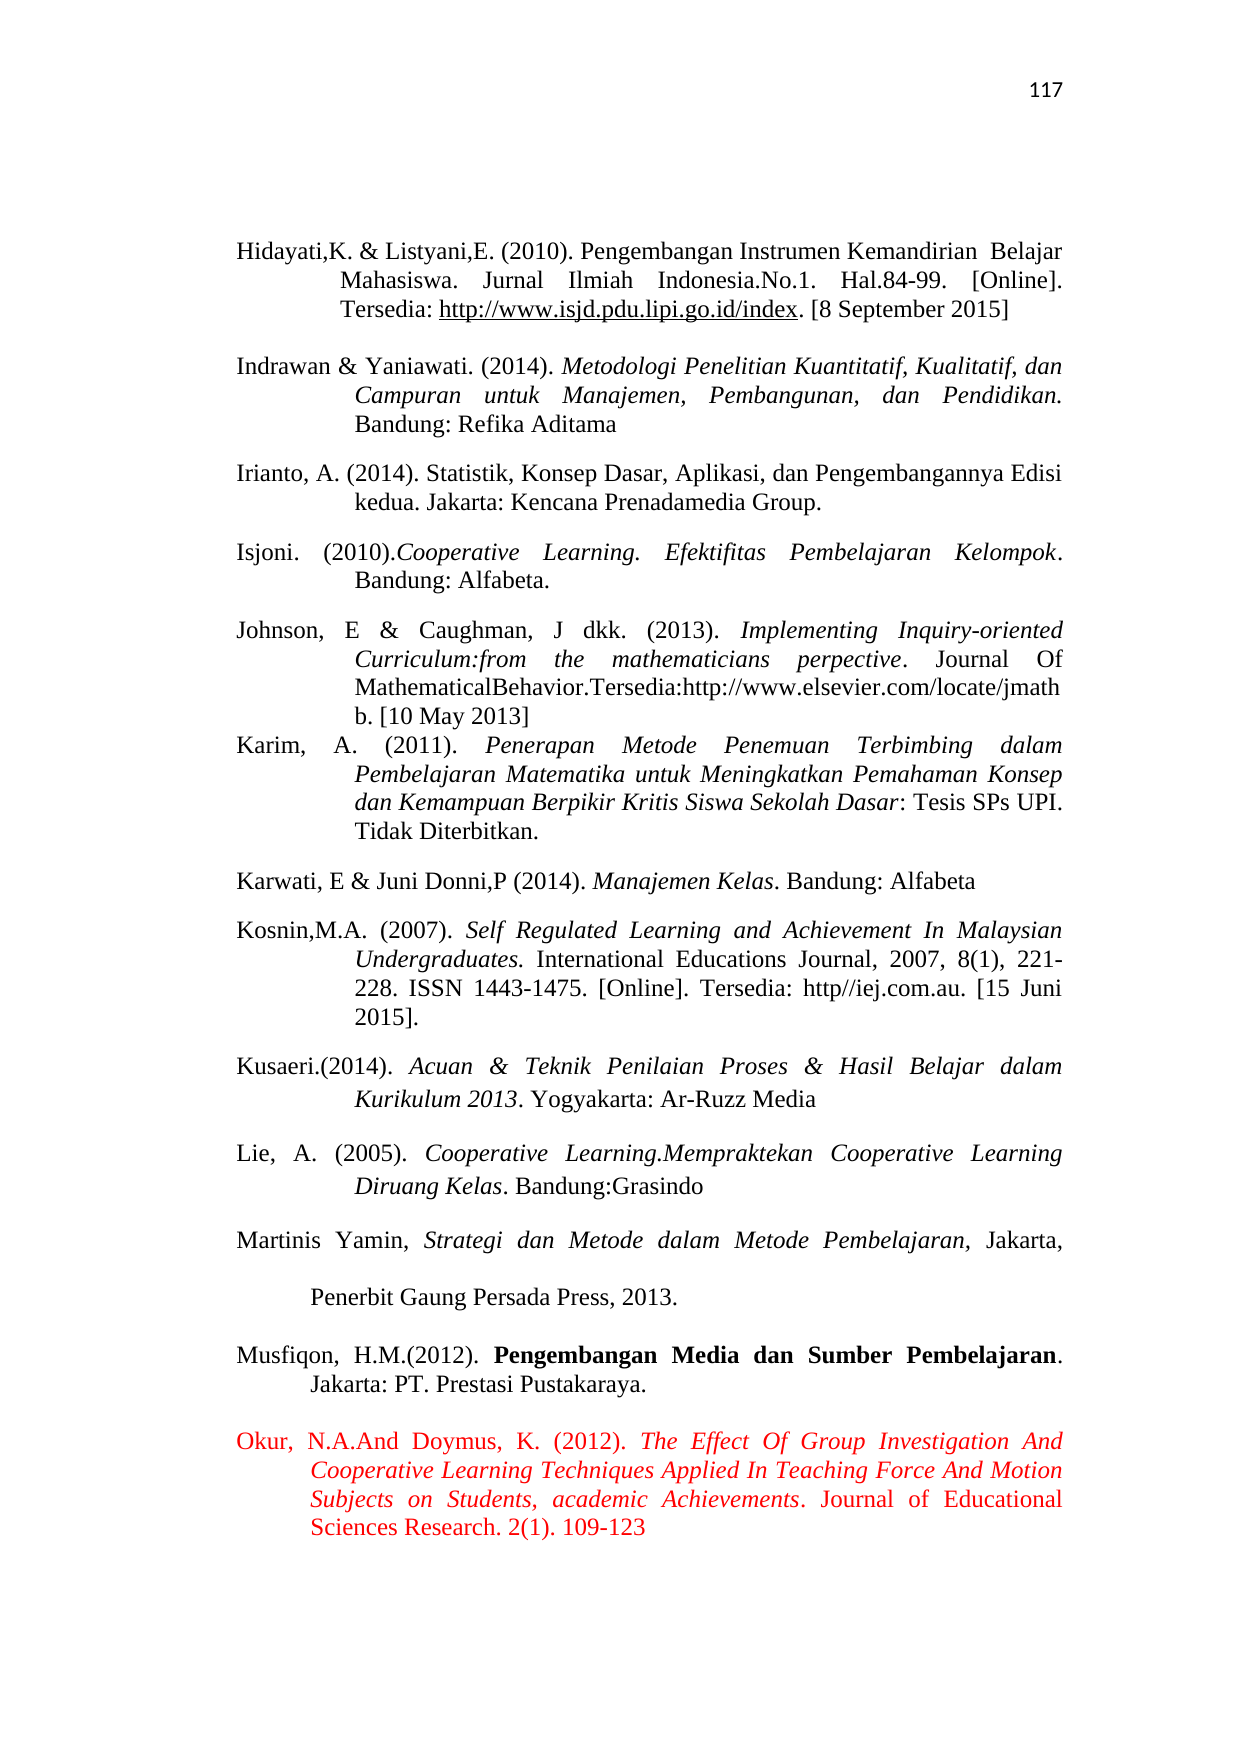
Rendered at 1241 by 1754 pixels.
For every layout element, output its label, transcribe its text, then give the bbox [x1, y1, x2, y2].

text Kosnin,M.A. (2007). Self Regulated Learning and Achievement In Malaysian Undergraduates. International Educations Journal, 2007, 8(1), 221-228. ISSN 1443-1475. [Online]. Tersedia: http//iej.com.au. [15 Juni 2015]. [236, 915, 1063, 1030]
text Okur, N.A.And Doymus, K. (2012). The Effect Of Group Investigation And Cooperative Learning Techniques Applied In Teaching Force And Motion Subjects on Students, academic Achievements. Journal of Educational Sciences Research. 2(1). 109-123 [236, 1426, 1063, 1541]
text Musfiqon, H.M.(2012). Pengembangan Media dan Sumber Pembelajaran. Jakarta: PT. Prestasi Pustakaraya. [236, 1340, 1063, 1397]
text Karwati, E & Juni Donni,P (2014). Manajemen Kelas. Bandung: Alfabeta [236, 866, 1063, 894]
text Kusaeri.(2014). Acuan & Teknik Penilaian Proses & Hasil Belajar dalam Kurikulum 2013. Yogyakarta: Ar-Ruzz Media [236, 1051, 1063, 1113]
text Johnson, E & Caughman, J dkk. (2013). Implementing Inquiry-oriented Curriculum:from the mathematicians perpective. Journal Of MathematicalBehavior.Tersedia:http://www.elsevier.com/locate/jmathb. [10 May 2013] [236, 615, 1063, 730]
text Isjoni. (2010).Cooperative Learning. Efektifitas Pembelajaran Kelompok. Bandung: Alfabeta. [236, 537, 1063, 594]
text Karim, A. (2011). Penerapan Metode Penemuan Terbimbing dalam Pembelajaran Matematika untuk Meningkatkan Pemahaman Konsep dan Kemampuan Berpikir Kritis Siswa Sekolah Dasar: Tesis SPs UPI. Tidak Diterbitkan. [236, 730, 1063, 845]
text Indrawan & Yaniawati. (2014). Metodologi Penelitian Kuantitatif, Kualitatif, dan Campuran untuk Manajemen, Pembangunan, dan Pendidikan. Bandung: Refika Aditama [236, 351, 1063, 437]
text Martinis Yamin, Strategi dan Metode dalam Metode Pembelajaran, Jakarta, Penerbit Gaung Persada Press, 2013. [236, 1225, 1063, 1311]
text Lie, A. (2005). Cooperative Learning.Mempraktekan Cooperative Learning Diruang Kelas. Bandung:Grasindo [236, 1138, 1063, 1200]
text Irianto, A. (2014). Statistik, Konsep Dasar, Aplikasi, dan Pengembangannya Edisi kedua. Jakarta: Kencana Prenadamedia Group. [236, 458, 1063, 516]
text Hidayati,K. & Listyani,E. (2010). Pengembangan Instrumen Kemandirian Belajar Mahasiswa. Jurnal Ilmiah Indonesia.No.1. Hal.84-99. [Online]. Tersedia: http://www.isjd.pdu.lipi.go.id/index. [8 September 2015] [236, 236, 1063, 322]
